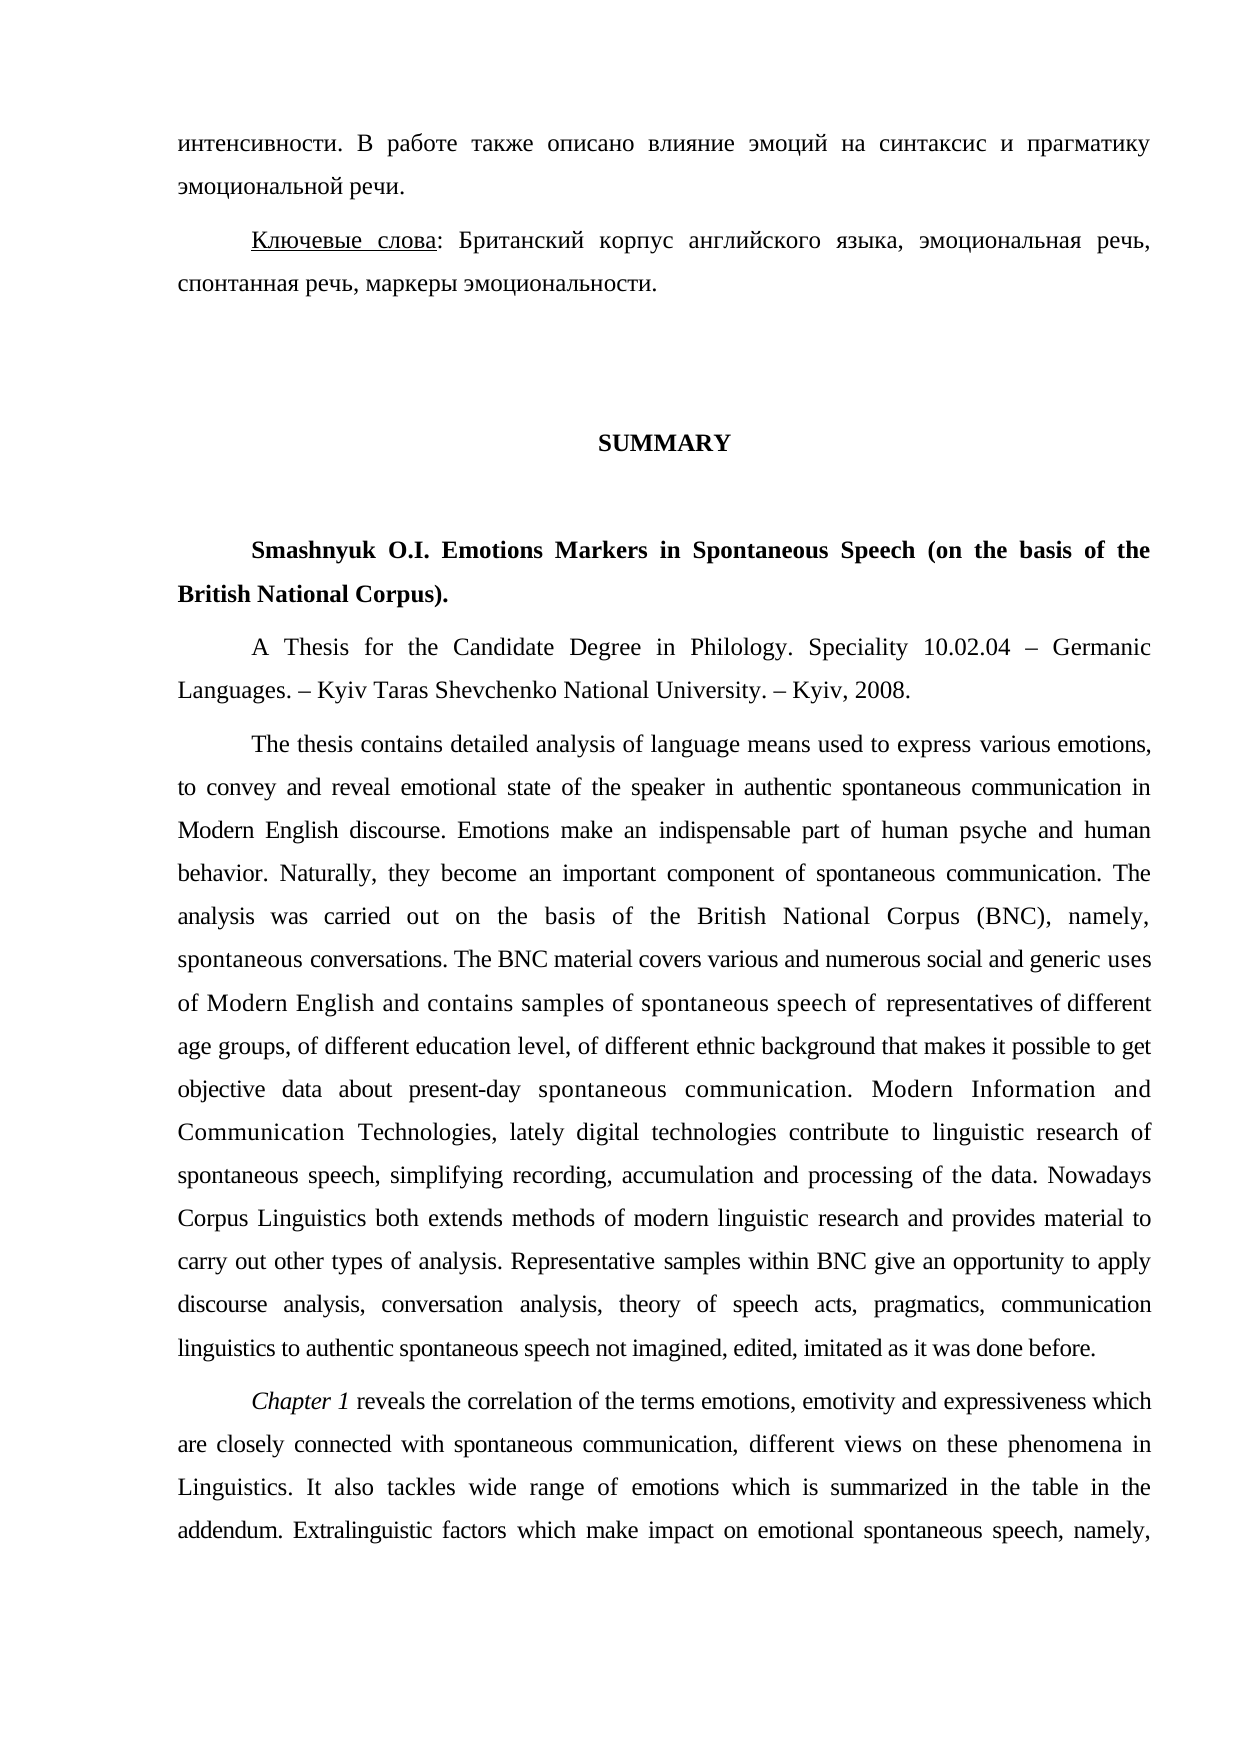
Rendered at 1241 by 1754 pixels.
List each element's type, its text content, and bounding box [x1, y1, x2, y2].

text The thesis contains detailed analysis of language means used to express various emotions, to convey and reveal emotional state of the speaker in authentic spontaneous communication in Modern English discourse. Emotions make an indispensable part of human psyche and human behavior. Naturally, they become an important component of spontaneous communication. The analysis was carried out on the basis of the British National Corpus (BNC), namely, spontaneous conversations. The BNC material covers various and numerous social and generic uses of Modern English and contains samples of spontaneous speech of representatives of different age groups, of different education level, of different ethnic background that makes it possible to get objective data about present-day spontaneous communication. Modern Information and Communication Technologies, lately digital technologies contribute to linguistic research of spontaneous speech, simplifying recording, accumulation and processing of the data. Nowadays Corpus Linguistics both extends methods of modern linguistic research and provides material to carry out other types of analysis. Representative samples within BNC give an opportunity to apply discourse analysis, conversation analysis, theory of speech acts, pragmatics, communication linguistics to authentic spontaneous speech not imagined, edited, imitated as it was done before. [177, 729, 1152, 1361]
text Smashnyuk O.I. Emotions Markers in Spontaneous Speech (on the basis of the British National Corpus). [177, 536, 1152, 607]
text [177, 1386, 1152, 1544]
text Ключевые слова: Британский корпус английского языка, эмоциональная речь, спонтанная речь, маркеры эмоциональности. [177, 225, 1152, 297]
text A Thesis for the Candidate Degree in Philology. Speciality 10.02.04 – Germanic Languages. – Kyiv Taras Shevchenko National University. – Kyiv, 2008. [177, 632, 1152, 704]
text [177, 128, 1152, 200]
text SUMMARY [177, 428, 1152, 457]
